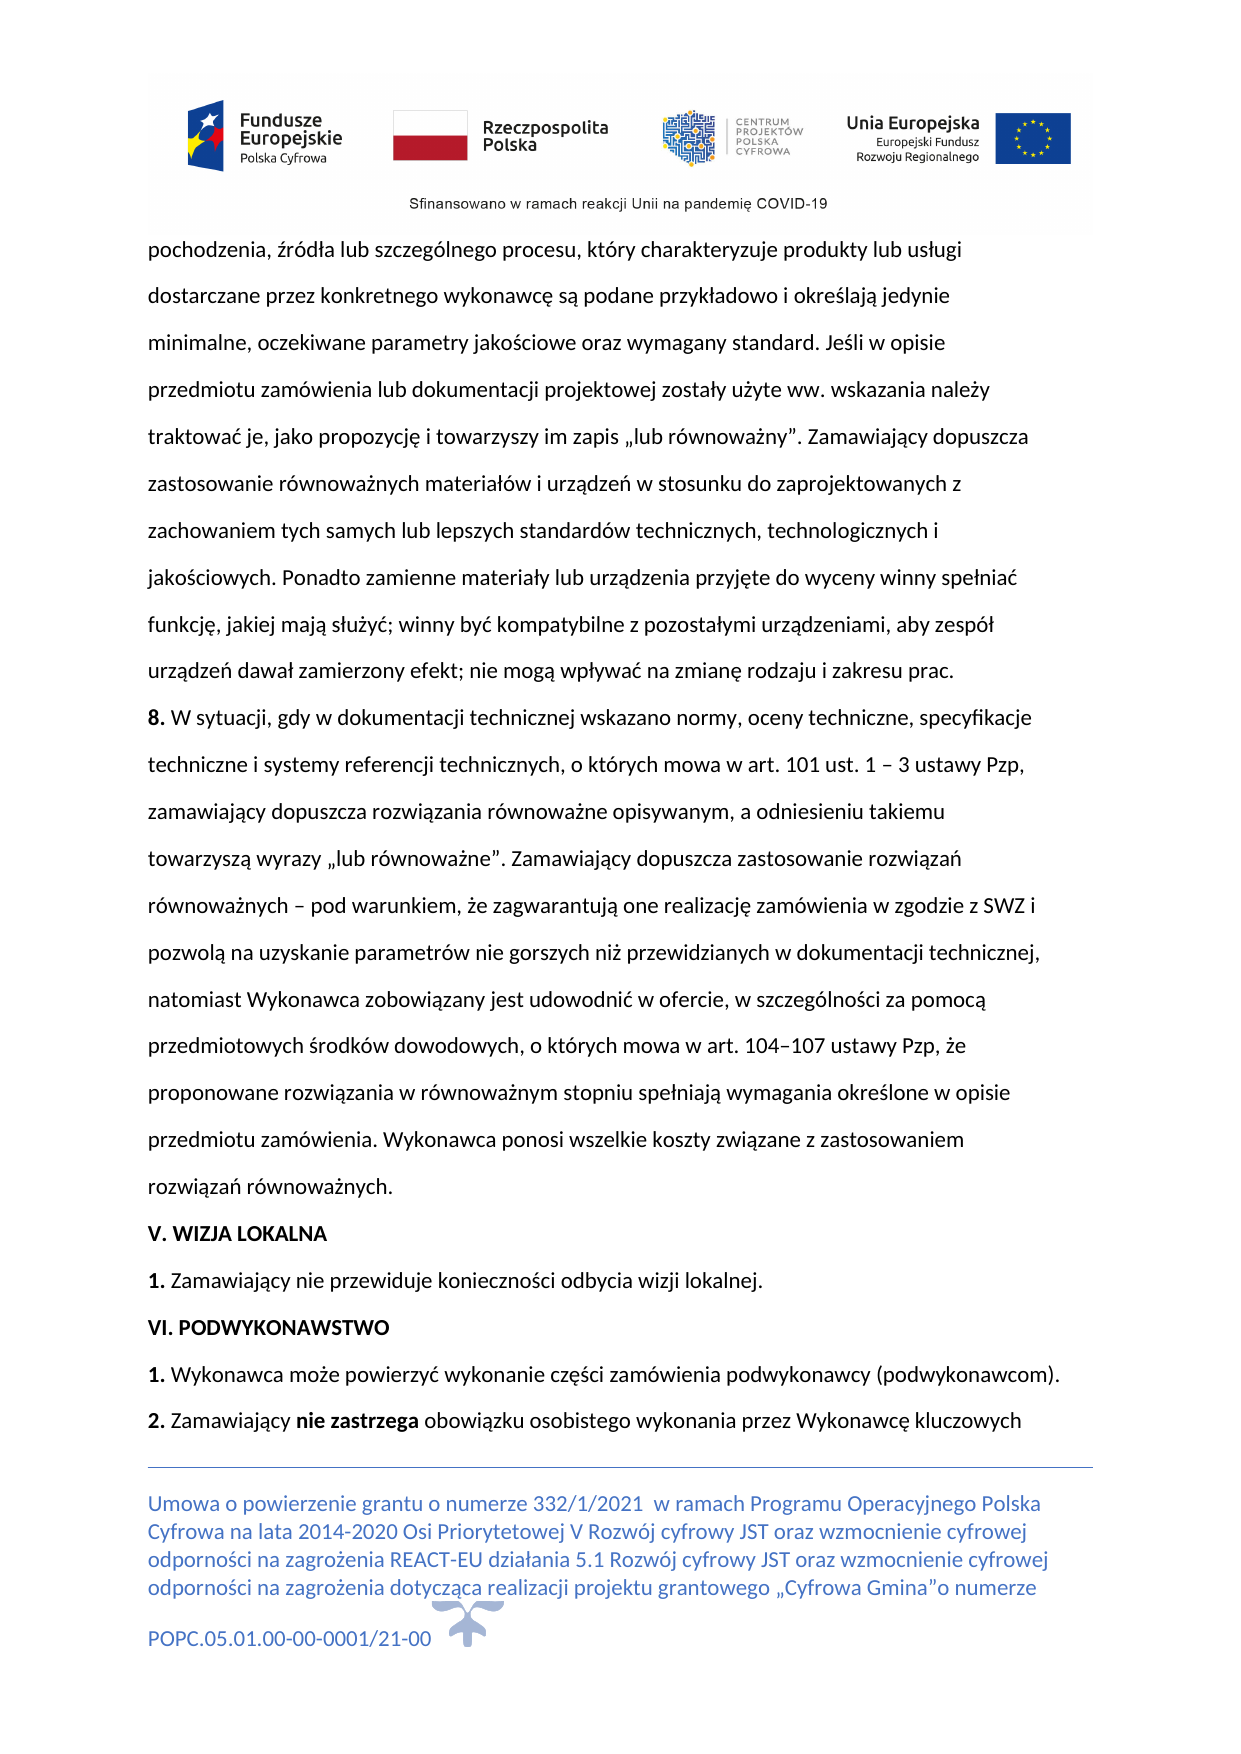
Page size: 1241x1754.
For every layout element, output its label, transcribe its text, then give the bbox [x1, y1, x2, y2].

text 1. Zamawiający nie przewiduje konieczności odbycia wizji lokalnej. [148, 1266, 1093, 1294]
text dostarczane przez konkretnego wykonawcę są podane przykładowo i określają jedynie [148, 282, 1093, 309]
text pozwolą na uzyskanie parametrów nie gorszych niż przewidzianych w dokumentacji technicznej, [148, 938, 1093, 966]
text natomiast Wykonawca zobowiązany jest udowodnić w ofercie, w szczególności za pomocą [148, 985, 1093, 1013]
text funkcję, jakiej mają służyć; winny być kompatybilne z pozostałymi urządzeniami, aby zespół [148, 610, 1093, 638]
text V. WIZJA LOKALNA [148, 1219, 1093, 1247]
text przedmiotu zamówienia. Wykonawca ponosi wszelkie koszty związane z zastosowaniem [148, 1125, 1093, 1153]
text traktować je, jako propozycję i towarzyszy im zapis „lub równoważny”. Zamawiający dopuszcza [148, 422, 1093, 450]
text pochodzenia, źródła lub szczególnego procesu, który charakteryzuje produkty lub usługi [148, 235, 1093, 263]
text równoważnych – pod warunkiem, że zagwarantują one realizację zamówienia w zgodzie z SWZ i [148, 891, 1093, 919]
text proponowane rozwiązania w równoważnym stopniu spełniają wymagania określone w opisie [148, 1078, 1093, 1106]
picture [147, 73, 1093, 235]
text zamawiający dopuszcza rozwiązania równoważne opisywanym, a odniesieniu takiemu [148, 797, 1093, 825]
text rozwiązań równoważnych. [148, 1172, 1093, 1200]
text jakościowych. Ponadto zamienne materiały lub urządzenia przyjęte do wyceny winny spełniać [148, 563, 1093, 591]
text zastosowanie równoważnych materiałów i urządzeń w stosunku do zaprojektowanych z [148, 469, 1093, 497]
text 1. Wykonawca może powierzyć wykonanie części zamówienia podwykonawcy (podwykonawcom). [148, 1360, 1093, 1388]
text techniczne i systemy referencji technicznych, o których mowa w art. 101 ust. 1 – 3 ustawy Pzp, [148, 750, 1093, 778]
text 8. W sytuacji, gdy w dokumentacji technicznej wskazano normy, oceny techniczne, specyfikacje [148, 703, 1093, 731]
text przedmiotu zamówienia lub dokumentacji projektowej zostały użyte ww. wskazania należy [148, 375, 1093, 403]
text minimalne, oczekiwane parametry jakościowe oraz wymagany standard. Jeśli w opisie [148, 328, 1093, 356]
text zachowaniem tych samych lub lepszych standardów technicznych, technologicznych i [148, 516, 1093, 544]
text urządzeń dawał zamierzony efekt; nie mogą wpływać na zmianę rodzaju i zakresu prac. [148, 657, 1093, 684]
text 2. Zamawiający nie zastrzega obowiązku osobistego wykonania przez Wykonawcę kluczowych [148, 1407, 1093, 1434]
text przedmiotowych środków dowodowych, o których mowa w art. 104–107 ustawy Pzp, że [148, 1032, 1093, 1059]
text VI. PODWYKONAWSTWO [148, 1313, 1093, 1341]
text towarzyszą wyrazy „lub równoważne”. Zamawiający dopuszcza zastosowanie rozwiązań [148, 844, 1093, 872]
